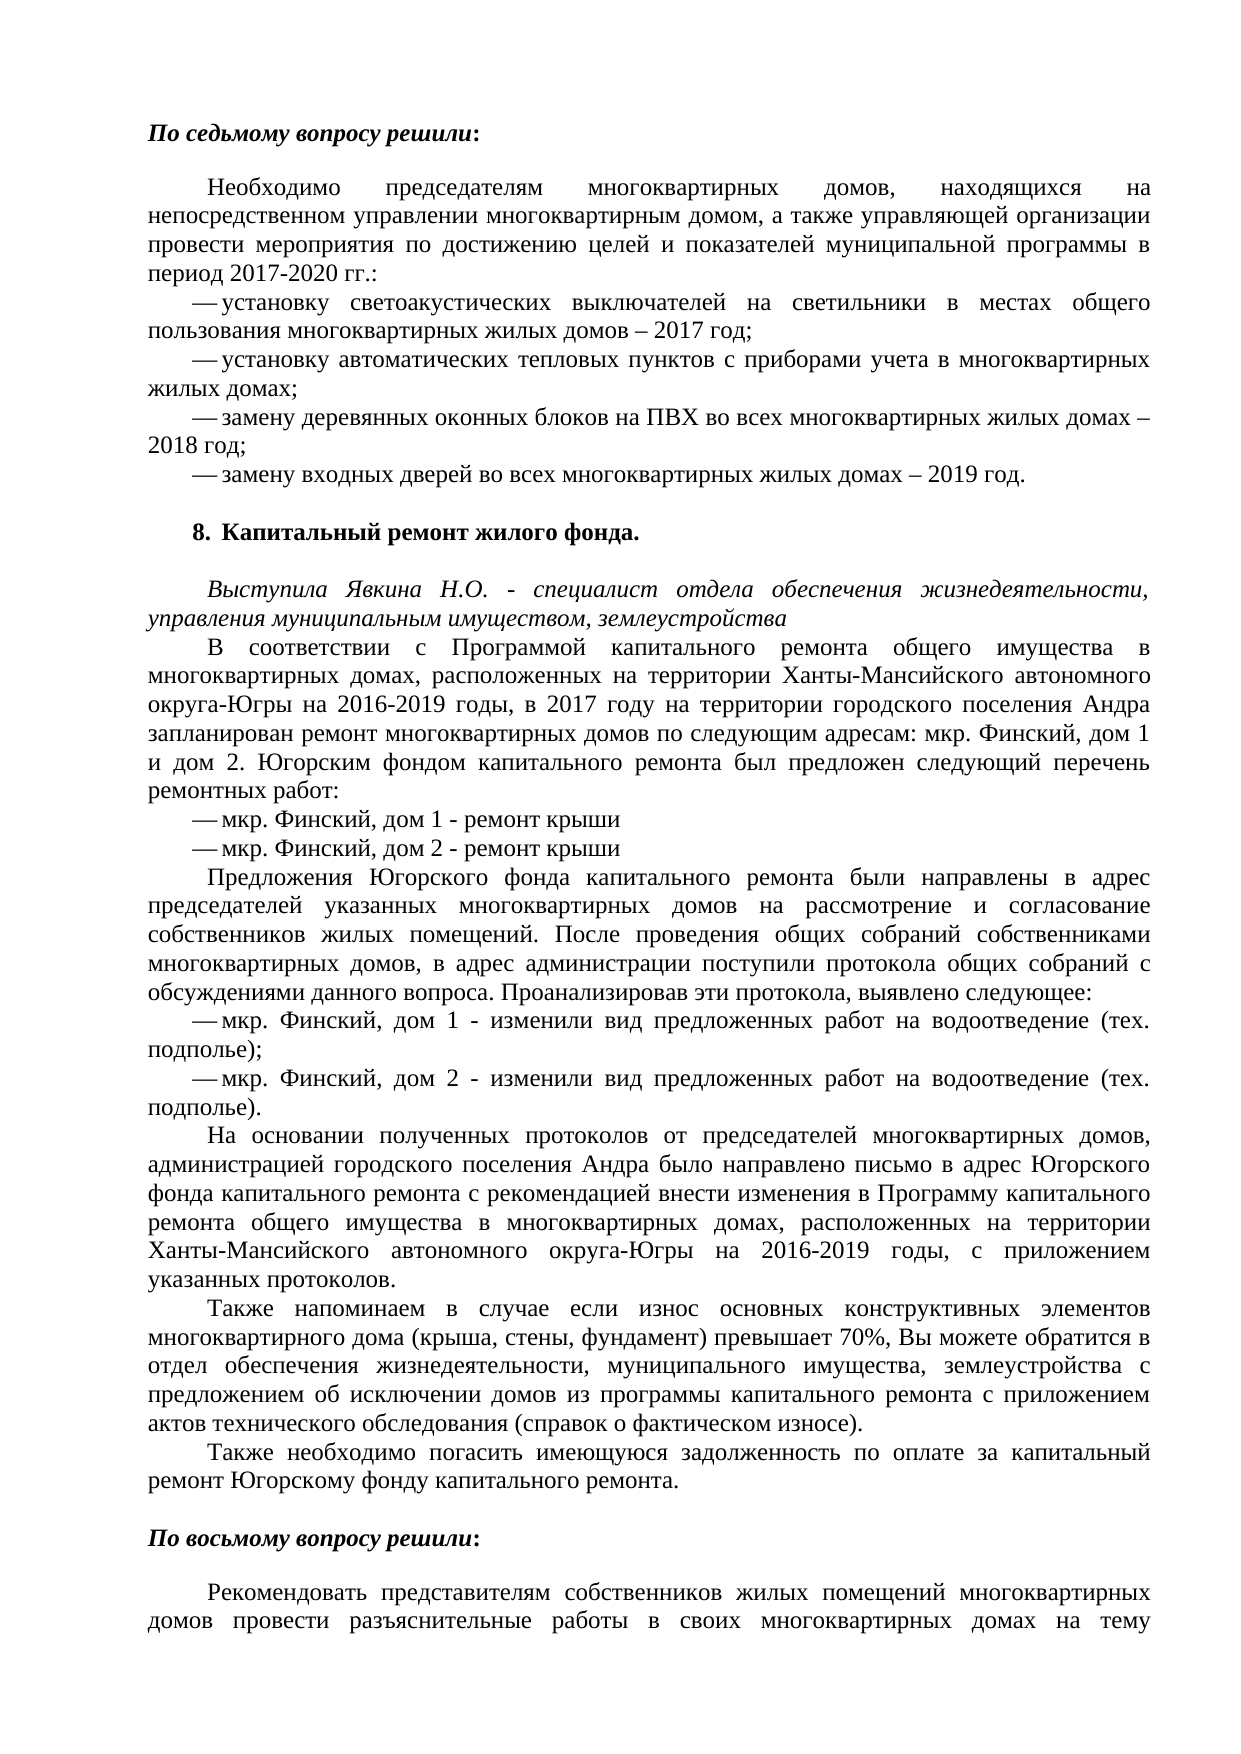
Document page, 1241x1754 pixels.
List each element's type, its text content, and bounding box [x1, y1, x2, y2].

list мкр. Финский, дом 1 - изменили вид предложенных работ на водоотведение (тех. подполье); [148, 1006, 1152, 1063]
list мкр. Финский, дом 1 - ремонт крыши [148, 804, 1152, 833]
text На основании полученных протоколов от председателей многоквартирных домов, администрацией городского поселения Андра было направлено письмо в адрес Югорского фонда капитального ремонта с рекомендацией внести изменения в Программу капитального ремонта общего имущества в многоквартирных домах, расположенных на территории Ханты-Мансийского автономного округа-Югры на 2016-2019 годы, с приложением указанных протоколов. [148, 1121, 1152, 1293]
text По седьмому вопросу решили: [148, 118, 1152, 147]
text Необходимо председателям многоквартирных домов, находящихся на непосредственном управлении многоквартирным домом, а также управляющей организации провести мероприятия по достижению целей и показателей муниципальной программы в период 2017-2020 гг.: [148, 172, 1152, 287]
text Также необходимо погасить имеющуюся задолженность по оплате за капитальный ремонт Югорскому фонду капитального ремонта. [148, 1437, 1152, 1494]
list замену деревянных оконных блоков на ПВХ во всех многоквартирных жилых домах – 2018 год; [148, 402, 1152, 459]
text Выступила Явкина Н.О. - специалист отдела обеспечения жизнедеятельности, управления муниципальным имуществом, землеустройства [148, 574, 1152, 632]
list мкр. Финский, дом 2 - ремонт крыши [148, 833, 1152, 862]
list замену входных дверей во всех многоквартирных жилых домах – 2019 год. [148, 459, 1152, 488]
list установку светоакустических выключателей на светильники в местах общего пользования многоквартирных жилых домов – 2017 год; [148, 287, 1152, 344]
text По восьмому вопросу решили: [148, 1523, 1152, 1552]
list Капитальный ремонт жилого фонда. [148, 517, 1152, 546]
text Предложения Югорского фонда капитального ремонта были направлены в адрес председателей указанных многоквартирных домов на рассмотрение и согласование собственников жилых помещений. После проведения общих собраний собственниками многоквартирных домов, в адрес администрации поступили протокола общих собраний с обсуждениями данного вопроса. Проанализировав эти протокола, выявлено следующее: [148, 862, 1152, 1006]
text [148, 1577, 1152, 1634]
list установку автоматических тепловых пунктов с приборами учета в многоквартирных жилых домах; [148, 344, 1152, 402]
text Также напоминаем в случае если износ основных конструктивных элементов многоквартирного дома (крыша, стены, фундамент) превышает 70%, Вы можете обратится в отдел обеспечения жизнедеятельности, муниципального имущества, землеустройства с предложением об исключении домов из программы капитального ремонта с приложением актов технического обследования (справок о фактическом износе). [148, 1293, 1152, 1437]
text В соответствии с Программой капитального ремонта общего имущества в многоквартирных домах, расположенных на территории Ханты-Мансийского автономного округа-Югры на 2016-2019 годы, в 2017 году на территории городского поселения Андра запланирован ремонт многоквартирных домов по следующим адресам: мкр. Финский, дом 1 и дом 2. Югорским фондом капитального ремонта был предложен следующий перечень ремонтных работ: [148, 632, 1152, 804]
list мкр. Финский, дом 2 - изменили вид предложенных работ на водоотведение (тех. подполье). [148, 1063, 1152, 1121]
